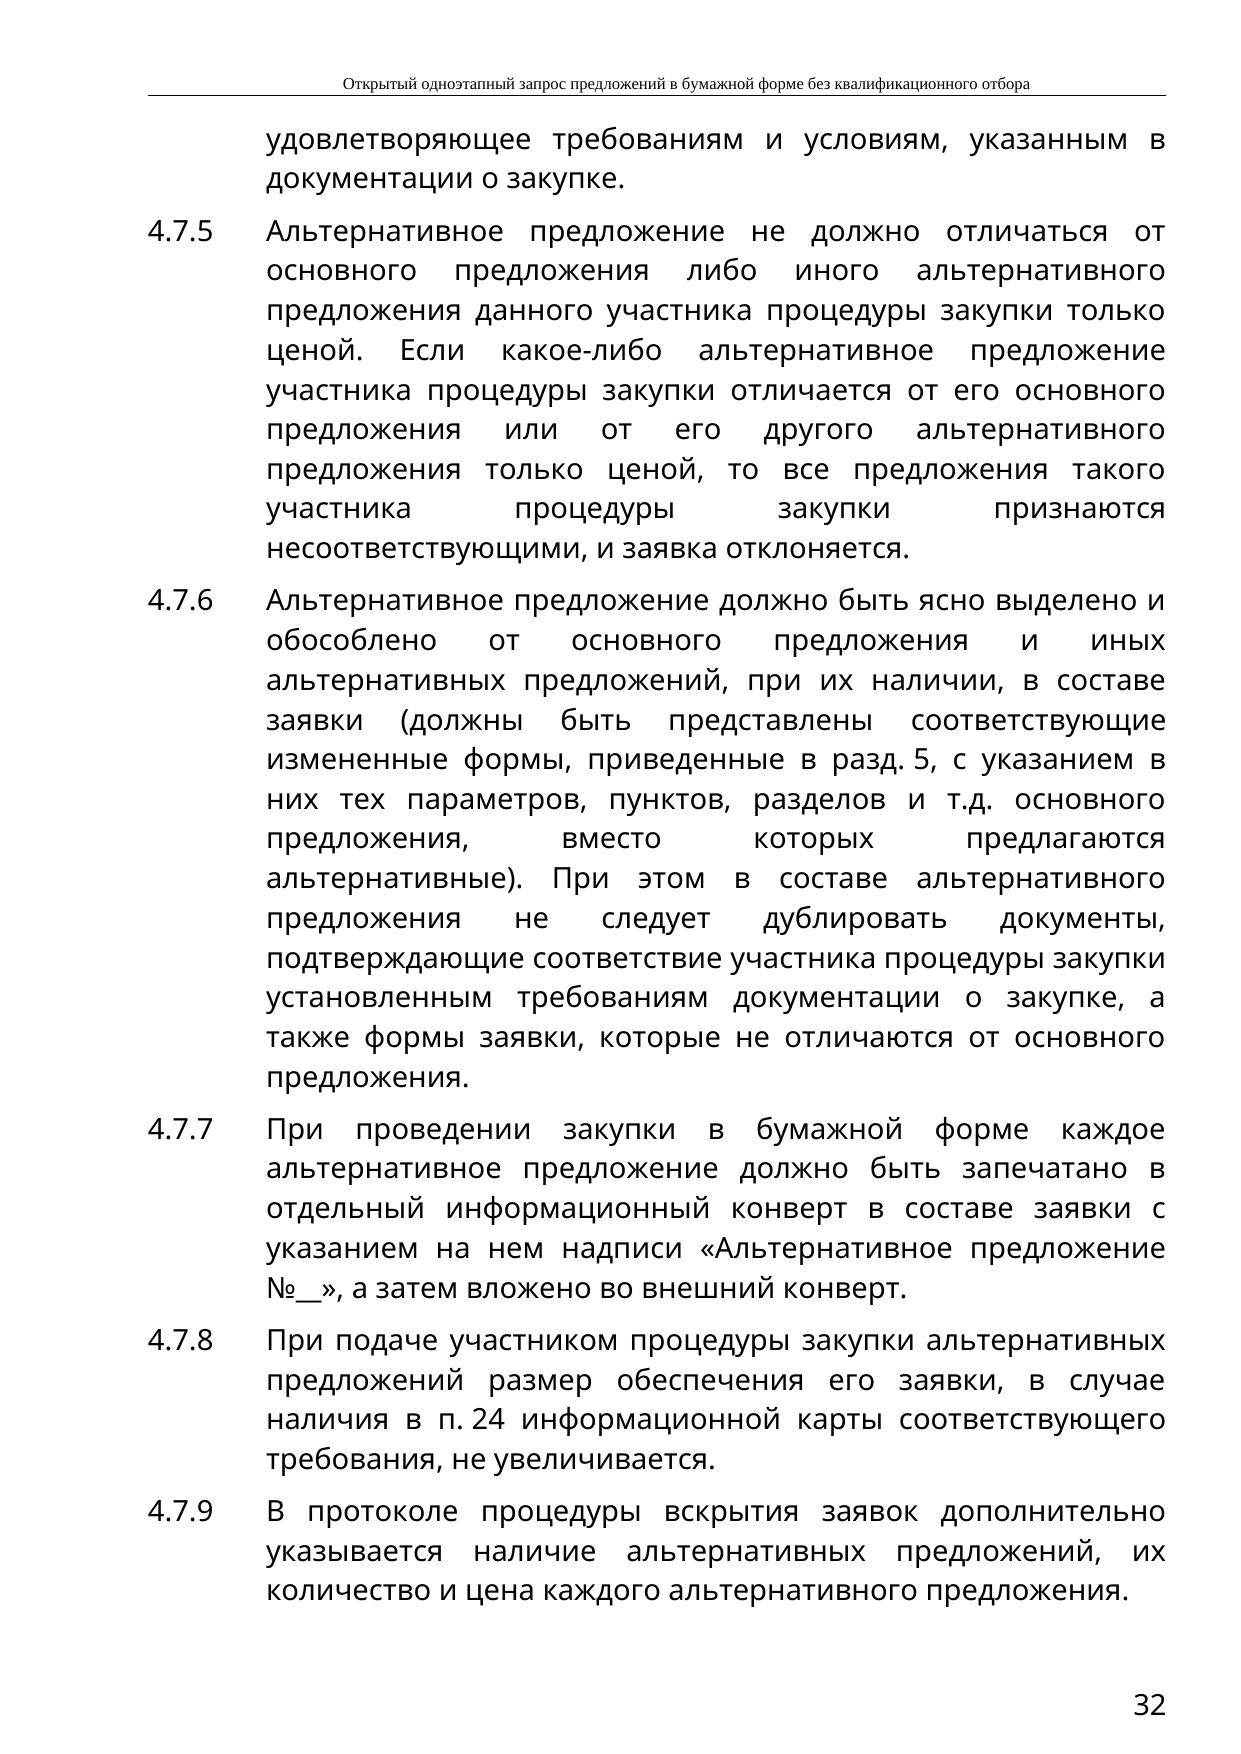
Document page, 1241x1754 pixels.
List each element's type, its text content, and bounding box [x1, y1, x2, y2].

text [148, 118, 1166, 197]
text Альтернативное предложение должно быть ясно выделено и обособлено от основного предложения и иных альтернативных предложений, при их наличии, в составе заявки (должны быть представлены соответствующие измененные формы, приведенные в разд. 7, с указанием в них тех параметров, пунктов, разделов и т.д. основного предложения, вместо которых предлагаются альтернативные). При этом в составе альтернативного предложения не следует дублировать документы, подтверждающие соответствие участника процедуры закупки установленным требованиям документации о закупке, а также формы заявки, которые не отличаются от основного предложения. [148, 580, 1166, 1096]
text В протоколе процедуры вскрытия заявок дополнительно указывается наличие альтернативных предложений, их количество и цена каждого альтернативного предложения. [148, 1490, 1166, 1609]
text При подаче участником процедуры закупки альтернативных предложений размер обеспечения его заявки, в случае наличия в п. 19 информационной карты соответствующего требования, не увеличивается. [148, 1319, 1166, 1478]
text При проведении закупки в бумажной форме каждое альтернативное предложение должно быть запечатано в отдельный информационный конверт в составе заявки с указанием на нем надписи «Альтернативное предложение №__», а затем вложено во внешний конверт. [148, 1108, 1166, 1307]
text Альтернативное предложение не должно отличаться от основного предложения либо иного альтернативного предложения данного участника процедуры закупки только ценой. Если какое-либо альтернативное предложение участника процедуры закупки отличается от его основного предложения или от его другого альтернативного предложения только ценой, то все предложения такого участника процедуры закупки признаются несоответствующими, и заявка отклоняется. [148, 210, 1166, 567]
